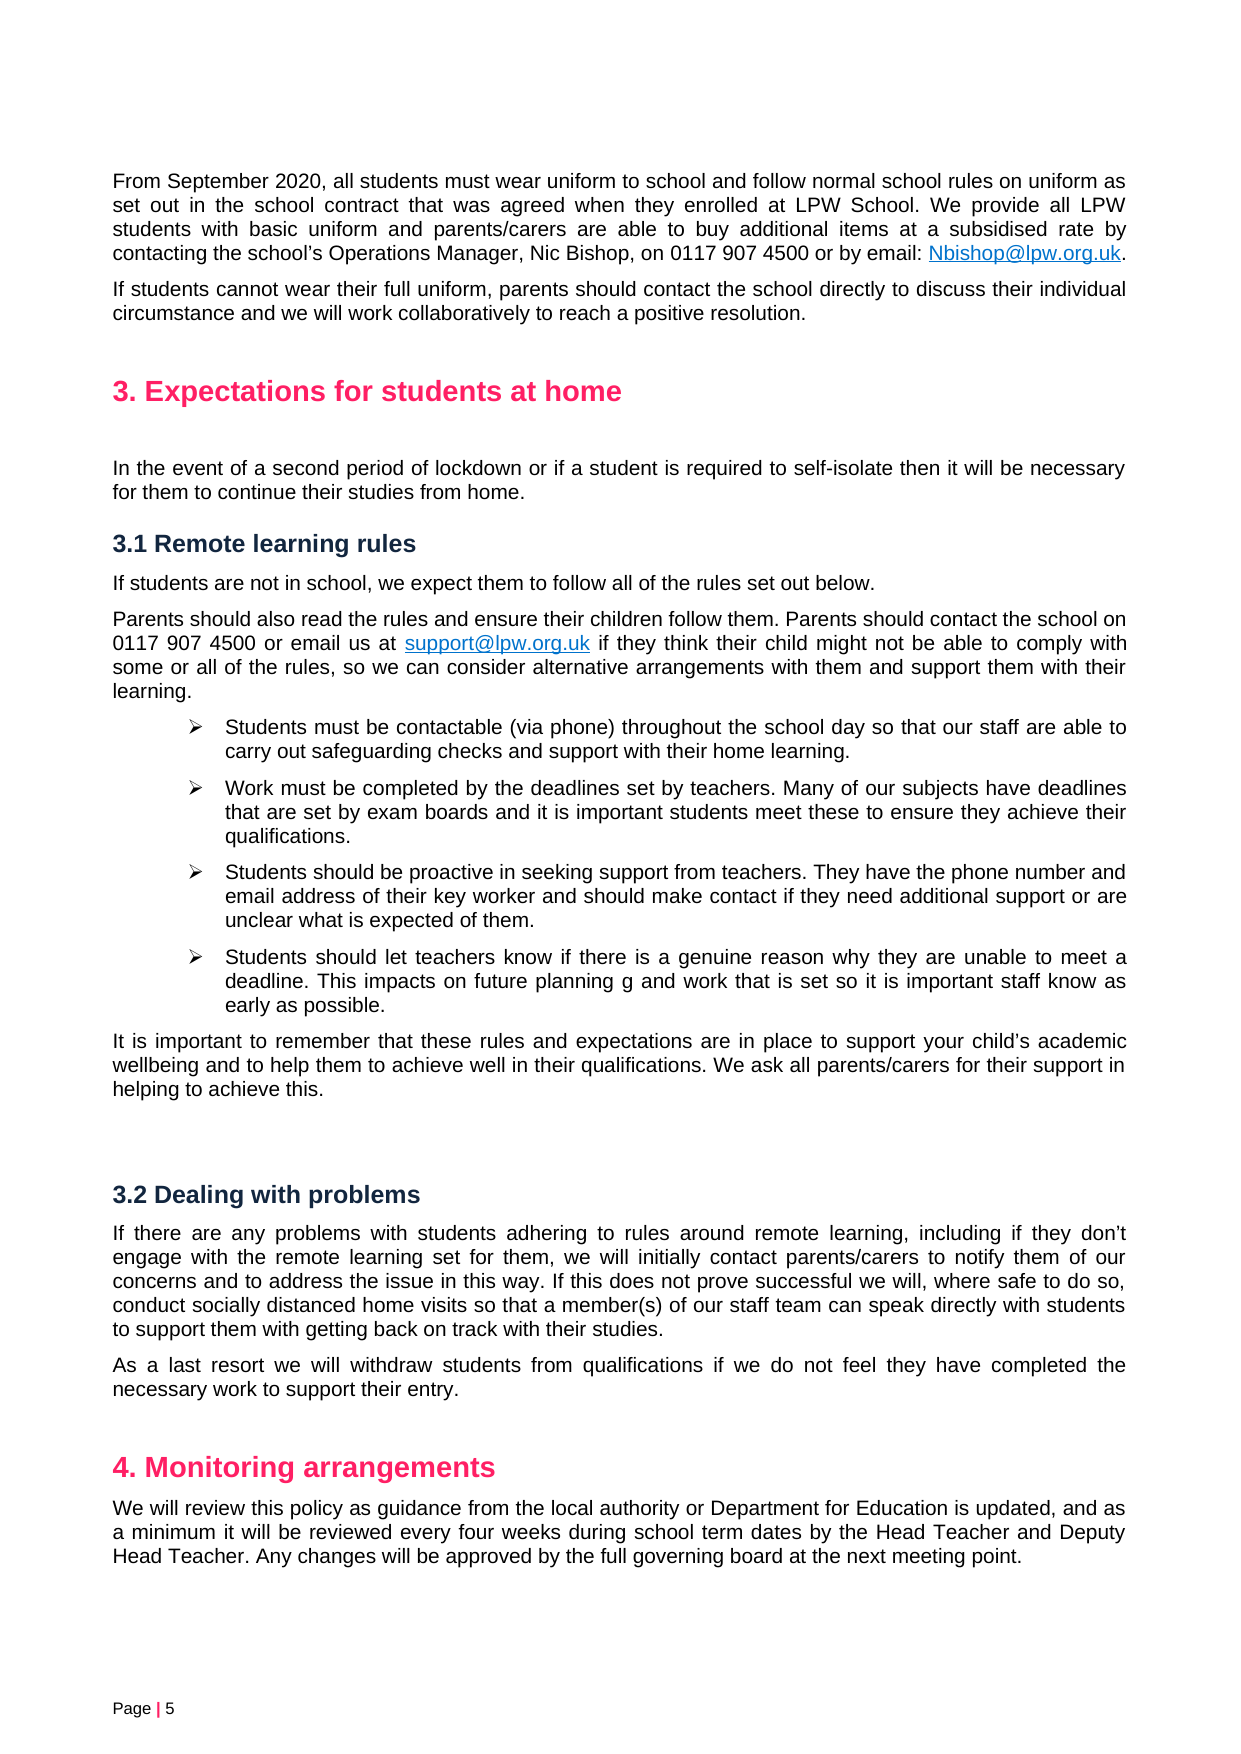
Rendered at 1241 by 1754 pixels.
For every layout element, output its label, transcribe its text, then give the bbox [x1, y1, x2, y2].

list Students should let teachers know if there is a genuine reason why they are unable to meet a deadline. This impacts on future planning g and work that is set so it is important staff know as early as possible. [187, 944, 1128, 1017]
subtitle 4. Monitoring arrangements [112, 1450, 1128, 1484]
list From September 2020, all students must wear uniform to school and follow normal school rules on uniform as set out in the school contract that was agreed when they enrolled at LPW School. We provide all LPW students with basic uniform and parents/carers are able to buy additional items at a subsidised rate by contacting the school’s Operations Manager, Nic Bishop, on 0117 907 4500 or by email: Nbishop@lpw.org.uk. [112, 168, 1128, 264]
text As a last resort we will withdraw students from qualifications if we do not feel they have completed the necessary work to support their entry. [112, 1353, 1128, 1401]
text If students are not in school, we expect them to follow all of the rules set out below. [112, 570, 1128, 594]
text If there are any problems with students adhering to rules around remote learning, including if they don’t engage with the remote learning set for them, we will initially contact parents/carers to notify them of our concerns and to address the issue in this way. If this does not prove successful we will, where safe to do so, conduct socially distanced home visits so that a member(s) of our staff team can speak directly with students to support them with getting back on track with their studies. [112, 1221, 1128, 1341]
text Parents should also read the rules and ensure their children follow them. Parents should contact the school on 0117 907 4500 or email us at support@lpw.org.uk if they think their child might not be able to comply with some or all of the rules, so we can consider alternative arrangements with them and support them with their learning. [112, 607, 1128, 703]
list Work must be completed by the deadlines set by teachers. Many of our subjects have deadlines that are set by exam boards and it is important students meet these to ensure they achieve their qualifications. [187, 776, 1128, 848]
text 3.2 Dealing with problems [112, 1180, 1128, 1208]
text It is important to remember that these rules and expectations are in place to support your child’s academic wellbeing and to help them to achieve well in their qualifications. We ask all parents/carers for their support in helping to achieve this. [112, 1029, 1128, 1101]
list If students cannot wear their full uniform, parents should contact the school directly to discuss their individual circumstance and we will work collaboratively to reach a positive resolution. [112, 277, 1128, 325]
text 3.1 Remote learning rules [112, 529, 1128, 558]
subtitle 3. Expectations for students at home [112, 374, 1128, 407]
list Students must be contactable (via phone) throughout the school day so that our staff are able to carry out safeguarding checks and support with their home learning. [187, 715, 1128, 763]
text In the event of a second period of lockdown or if a student is required to self-isolate then it will be necessary for them to continue their studies from home. [112, 456, 1128, 504]
list Students should be proactive in seeking support from teachers. They have the phone number and email address of their key worker and should make contact if they need additional support or are unclear what is expected of them. [187, 860, 1128, 932]
text We will review this policy as guidance from the local authority or Department for Education is updated, and as a minimum it will be reviewed every four weeks during school term dates by the Head Teacher and Deputy Head Teacher. Any changes will be approved by the full governing board at the next meeting point. [112, 1496, 1128, 1568]
